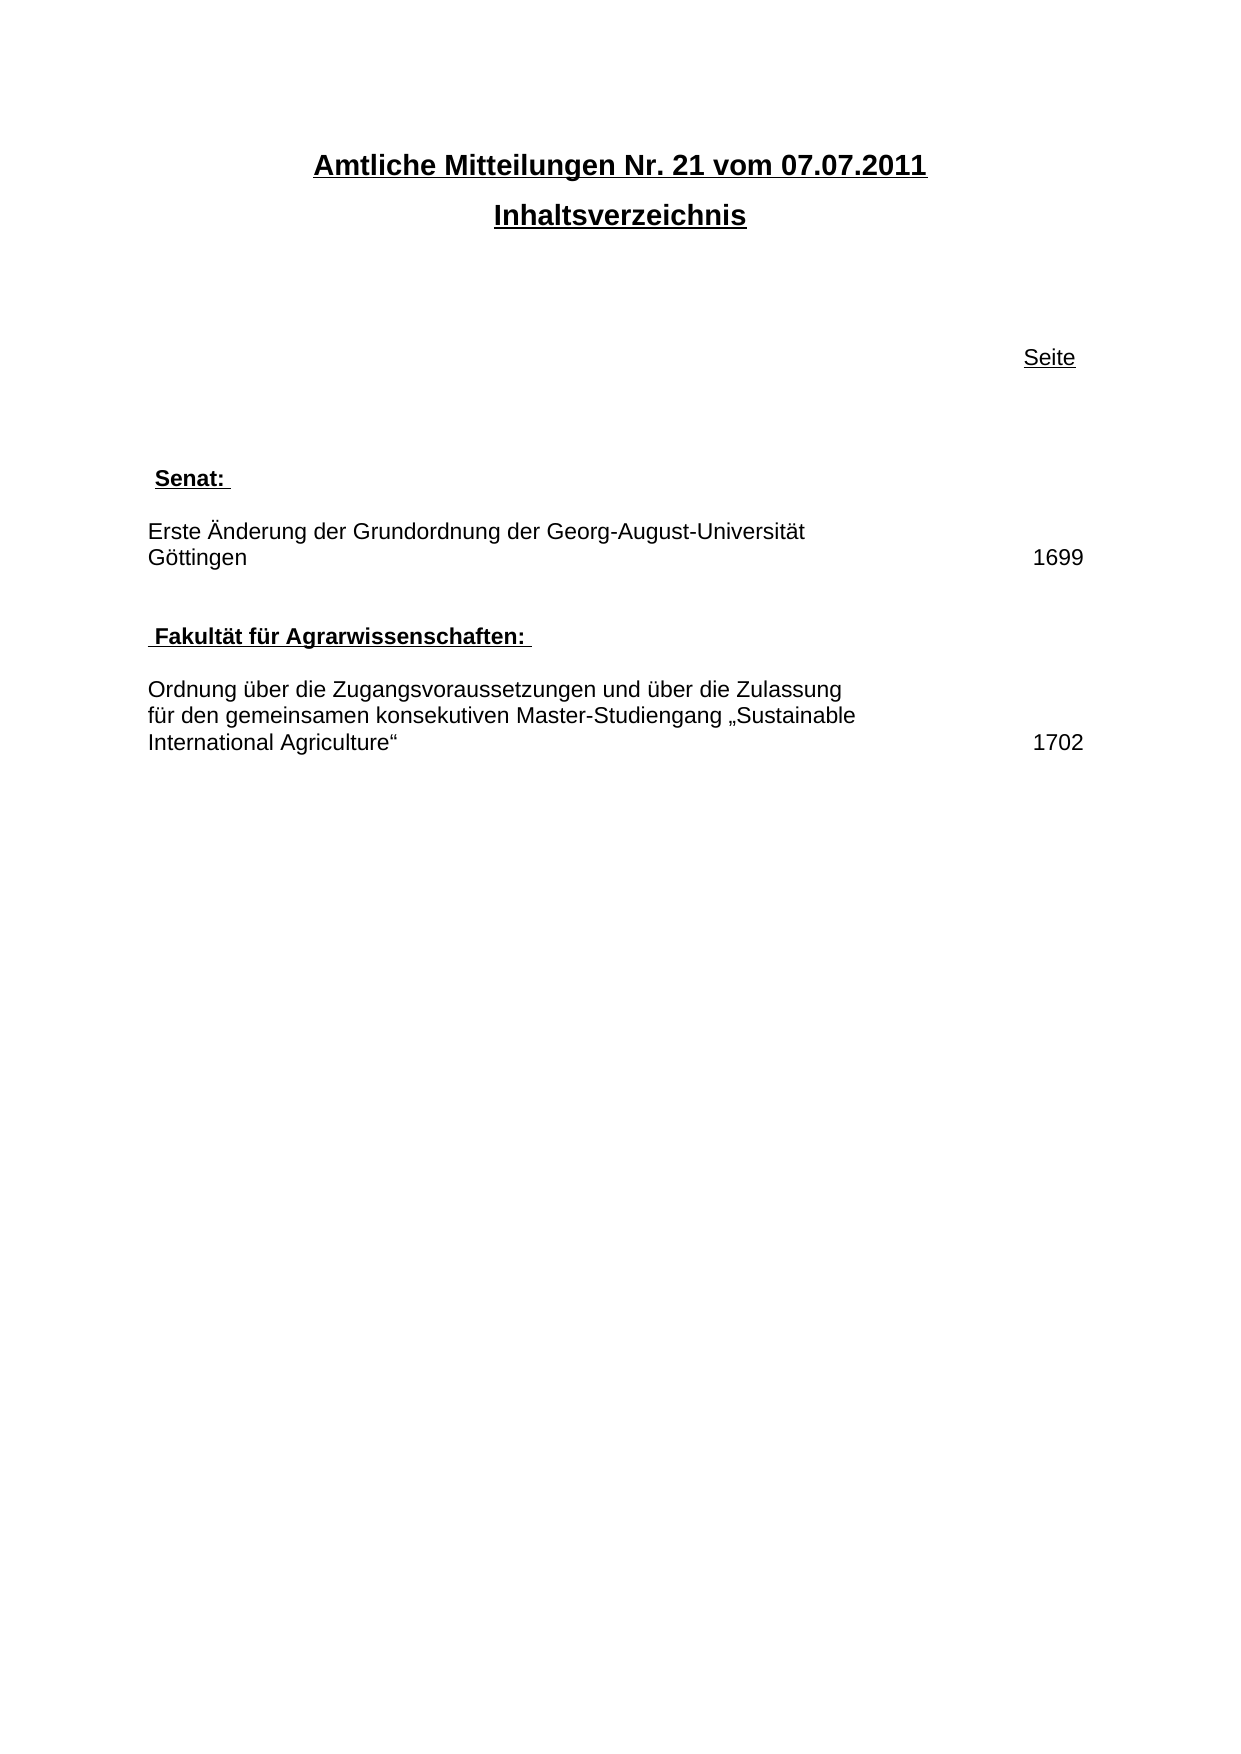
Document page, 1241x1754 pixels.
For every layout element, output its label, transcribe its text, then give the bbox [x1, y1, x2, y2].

text Ordnung über die Zugangsvoraussetzungen und über die Zulassung [148, 676, 1093, 702]
subtitle Seite [236, 344, 1093, 370]
text Senat: [148, 465, 1093, 491]
text Inhaltsverzeichnis [148, 198, 1093, 231]
text Göttingen 1699 [148, 544, 1093, 570]
subtitle Amtliche Mitteilungen Nr. 21 vom 07.07.2011 [148, 148, 1093, 181]
text für den gemeinsamen konsekutiven Master-Studiengang „Sustainable [148, 702, 1093, 728]
text Fakultät für Agrarwissenschaften: [148, 623, 1093, 649]
text International Agriculture“ 1702 [148, 728, 1093, 755]
text Erste Änderung der Grundordnung der Georg-August-Universität [148, 518, 1093, 544]
